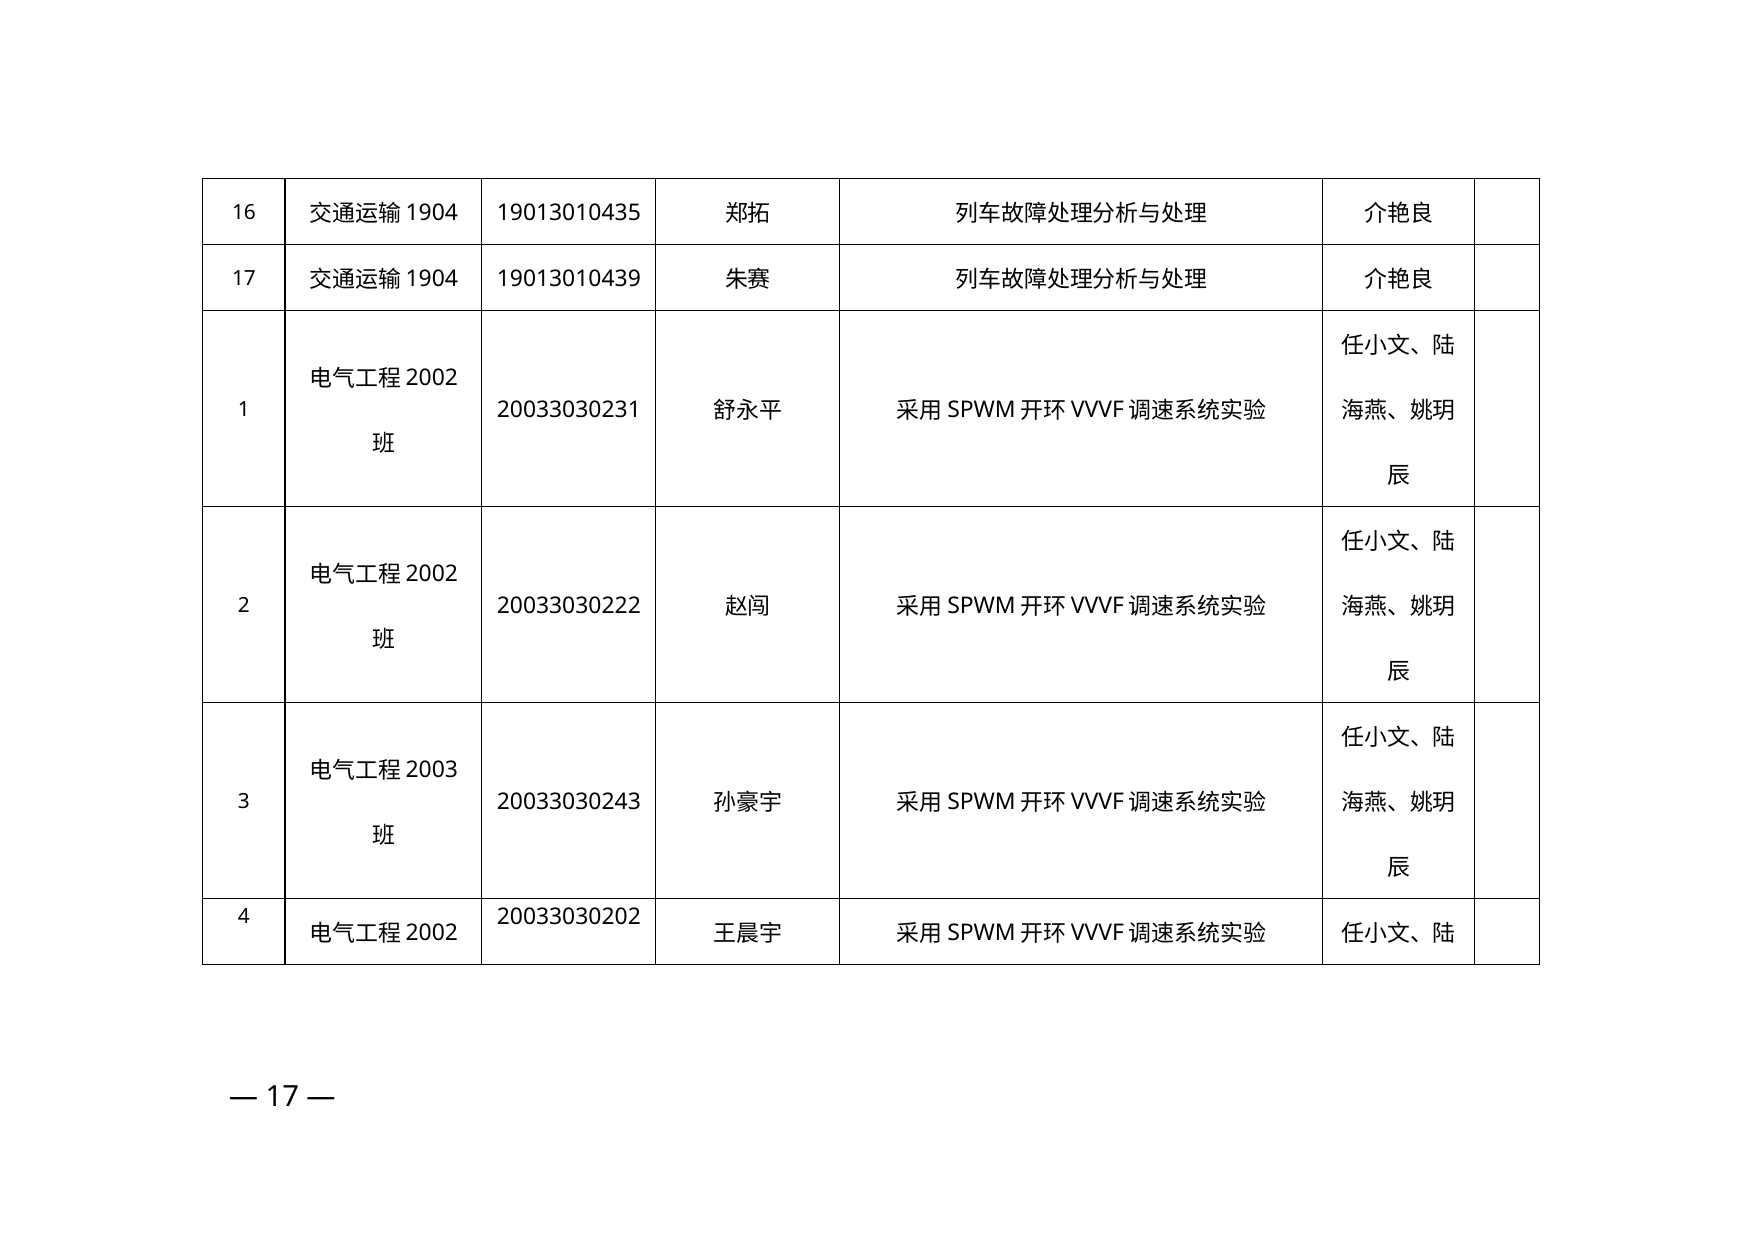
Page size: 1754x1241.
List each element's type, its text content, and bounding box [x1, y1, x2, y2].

table_cell 舒永平 [656, 311, 839, 506]
table_cell 任小文、陆海燕、姚玥辰 [1323, 899, 1474, 964]
table_cell 郑拓 [656, 179, 839, 244]
table_cell [1475, 899, 1539, 964]
table_cell 电气工程2002班 [286, 899, 481, 964]
table_cell 1 [203, 311, 284, 506]
table_cell 任小文、陆海燕、姚玥辰 [1323, 507, 1474, 702]
table_cell 王晨宇 [656, 899, 839, 964]
table_cell 介艳良 [1323, 179, 1474, 244]
table_cell 采用SPWM开环VVVF调速系统实验 [840, 507, 1322, 702]
table_cell [1475, 507, 1539, 702]
table_cell [1475, 703, 1539, 898]
table_cell [1475, 245, 1539, 310]
table_cell 2 [203, 507, 284, 702]
table_cell 20033030202 [482, 899, 655, 964]
table_cell 任小文、陆海燕、姚玥辰 [1323, 311, 1474, 506]
table_cell 交通运输1904 [286, 245, 481, 310]
table_cell 采用SPWM开环VVVF调速系统实验 [840, 899, 1322, 964]
table_cell 介艳良 [1323, 245, 1474, 310]
table_cell 赵闯 [656, 507, 839, 702]
table_cell 17 [203, 245, 284, 310]
table_cell 20033030222 [482, 507, 655, 702]
table_cell 朱赛 [656, 245, 839, 310]
table_cell [1475, 311, 1539, 506]
table_cell 20033030231 [482, 311, 655, 506]
table_cell 采用SPWM开环VVVF调速系统实验 [840, 703, 1322, 898]
table_cell 交通运输1904 [286, 179, 481, 244]
table_cell 20033030243 [482, 703, 655, 898]
table_cell 16 [203, 179, 284, 244]
table_cell 电气工程2002班 [286, 507, 481, 702]
table_cell 3 [203, 703, 284, 898]
table_cell 电气工程2002班 [286, 311, 481, 506]
table_cell 列车故障处理分析与处理 [840, 245, 1322, 310]
table_cell 孙豪宇 [656, 703, 839, 898]
table_cell [1475, 179, 1539, 244]
table_cell 19013010435 [482, 179, 655, 244]
table_cell 电气工程2003班 [286, 703, 481, 898]
table_cell 4 [203, 899, 284, 964]
table_cell 任小文、陆海燕、姚玥辰 [1323, 703, 1474, 898]
table_cell 采用SPWM开环VVVF调速系统实验 [840, 311, 1322, 506]
table_cell 列车故障处理分析与处理 [840, 179, 1322, 244]
table_cell 19013010439 [482, 245, 655, 310]
